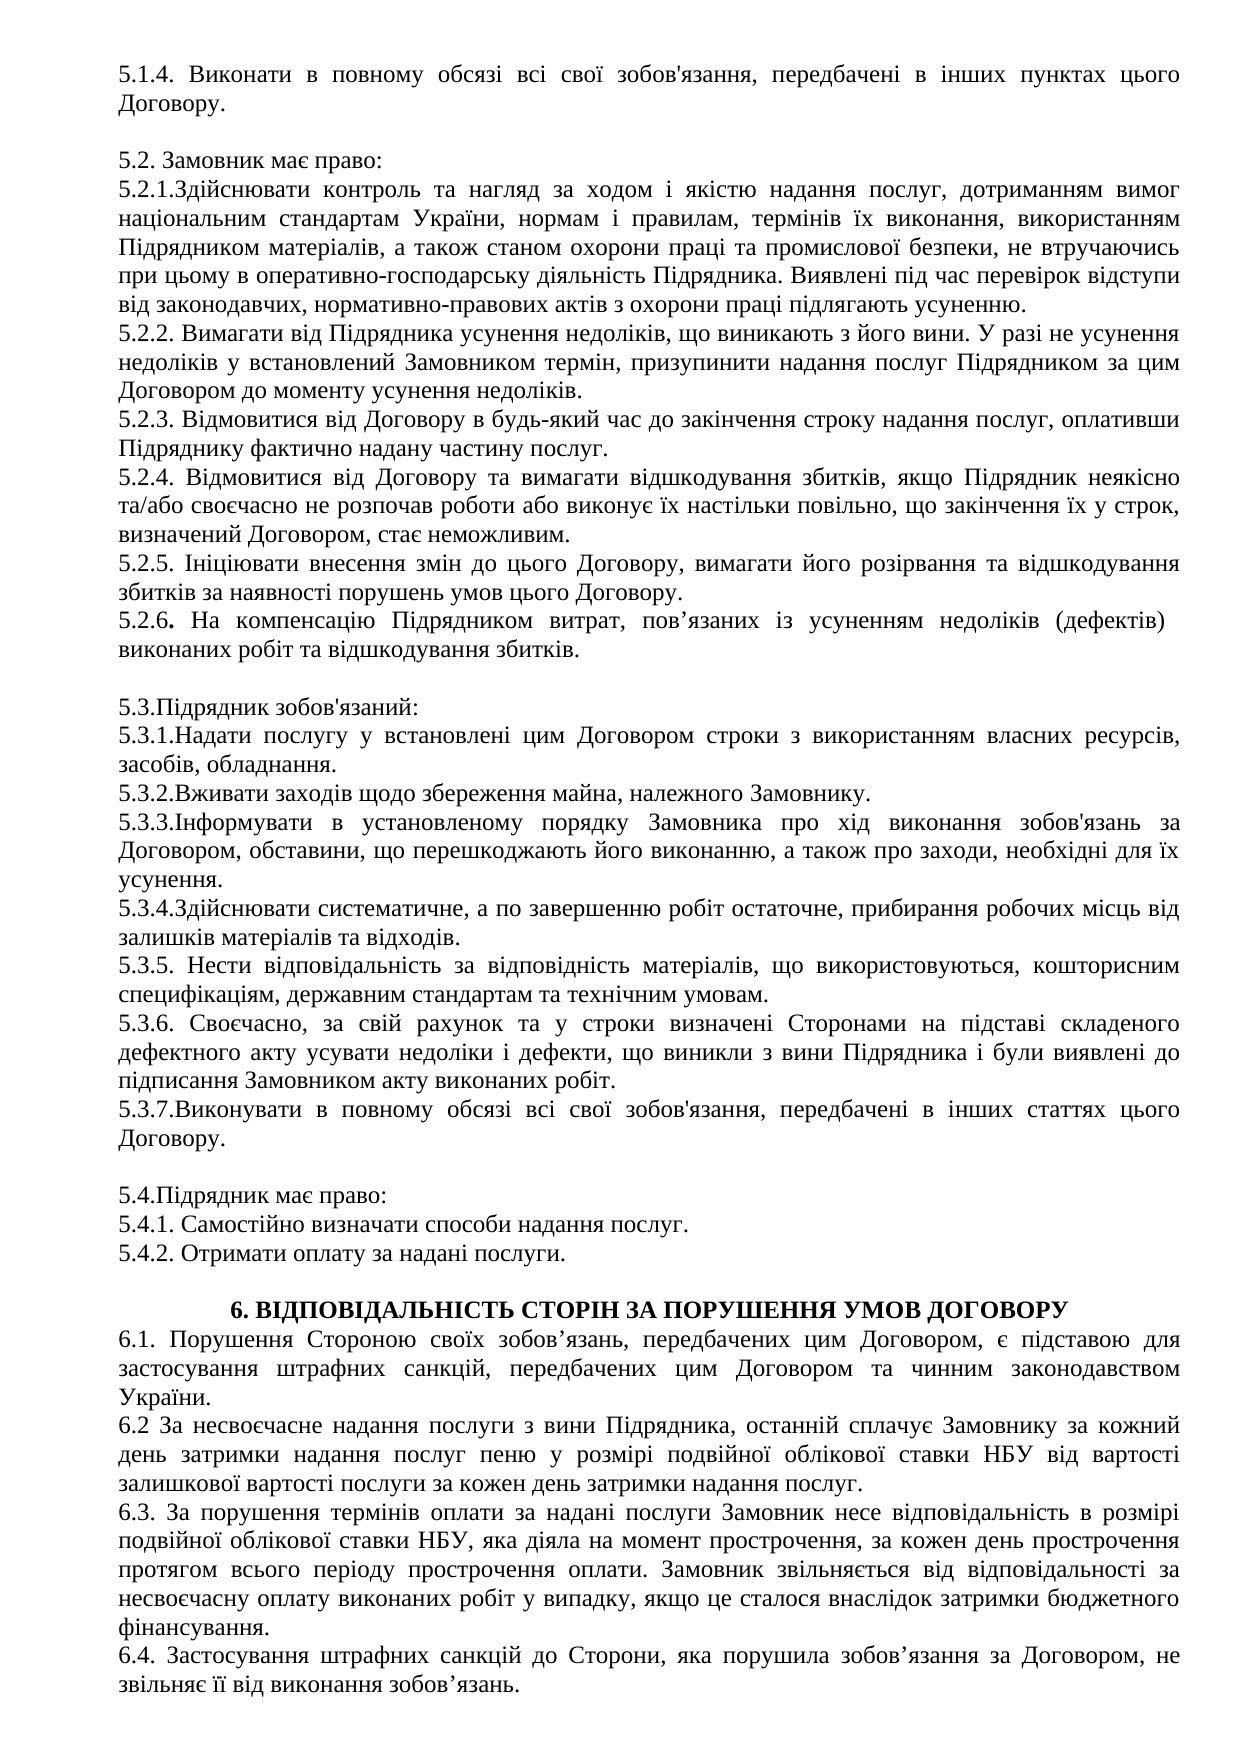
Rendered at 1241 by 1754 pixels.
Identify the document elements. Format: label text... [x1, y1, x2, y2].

list 5.4.2. Отримати оплату за надані послуги. [118, 1238, 1181, 1267]
text 6.1. Порушення Стороною своїх зобов’язань, передбачених цим Договором, є підставою для застосування штрафних санкцій, передбачених цим Договором та чинним законодавством України. [118, 1324, 1181, 1410]
text 5.2.3. Відмовитися від Договору в будь-який час до закінчення строку надання послуг, оплативши Підряднику фактично надану частину послуг. [118, 404, 1181, 462]
text 5.3.5. Нести відповідальність за відповідність матеріалів, що використовуються, кошторисним специфікаціям, державним стандартам та технічним умовам. [118, 950, 1181, 1008]
text 5.3.6. Своєчасно, за свій рахунок та у строки визначені Сторонами на підставі складеного дефектного акту усувати недоліки і дефекти, що виникли з вини Підрядника і були виявлені до підписання Замовником акту виконаних робіт. [118, 1008, 1181, 1094]
text 5.4.Підрядник має право: [118, 1180, 1181, 1209]
text 5.3.4.Здійснювати систематичне, а по завершенню робіт остаточне, прибирання робочих місць від залишків матеріалів та відходів. [118, 893, 1181, 950]
text 5.2.5. Ініціювати внесення змін до цього Договору, вимагати його розірвання та відшкодування збитків за наявності порушень умов цього Договору. [118, 548, 1181, 605]
text 5.3.7.Виконувати в повному обсязі всі свої зобов'язання, передбачені в інших статтях цього Договору. [118, 1094, 1181, 1152]
text 5.3.3.Інформувати в установленому порядку Замовника про хід виконання зобов'язань за Договором, обставини, що перешкоджають його виконанню, а також про заходи, необхідні для їх усунення. [118, 807, 1181, 893]
text 5.2.4. Відмовитися від Договору та вимагати відшкодування збитків, якщо Підрядник неякісно та/або своєчасно не розпочав роботи або виконує їх настільки повільно, що закінчення їх у строк, визначений Договором, стає неможливим. [118, 462, 1181, 548]
text 6.4. Застосування штрафних санкцій до Сторони, яка порушила зобов’язання за Договором, не звільняє її від виконання зобов’язань. [118, 1640, 1181, 1698]
text 5.2. Замовник має право: [118, 145, 1181, 174]
text 5.3.1.Надати послугу у встановлені цим Договором строки з використанням власних ресурсів, засобів, обладнання. [118, 720, 1181, 778]
text 5.3.Підрядник зобов'язаний: [118, 692, 1181, 720]
text 6.2 За несвоєчасне надання послуги з вини Підрядника, останній сплачує Замовнику за кожний день затримки надання послуг пеню у розмірі подвійної облікової ставки НБУ від вартості залишкової вартості послуги за кожен день затримки надання послуг. [118, 1410, 1181, 1497]
text 5.2.1.Здійснювати контроль та нагляд за ходом і якістю надання послуг, дотриманням вимог національним стандартам України, нормам і правилам, термінів їх виконання, використанням Підрядником матеріалів, а також станом охорони праці та промислової безпеки, не втручаючись при цьому в оперативно-господарську діяльність Підрядника. Виявлені під час перевірок відступи від законодавчих, нормативно-правових актів з охорони праці підлягають усуненню. [118, 174, 1181, 318]
text 5.3.2.Вживати заходів щодо збереження майна, належного Замовнику. [118, 778, 1181, 807]
text 5.4.1. Самостійно визначати способи надання послуг. [118, 1209, 1181, 1238]
text 5.1.4. Виконати в повному обсязі всі свої зобов'язання, передбачені в інших пунктах цього Договору. [118, 59, 1181, 117]
text 5.2.6. На компенсацію Підрядником витрат, пов’язаних із усуненням недоліків (дефектів) виконаних робіт та відшкодування збитків. [118, 605, 1167, 663]
text 5.2.2. Вимагати від Підрядника усунення недоліків, що виникають з його вини. У разі не усунення недоліків у встановлений Замовником термін, призупинити надання послуг Підрядником за цим Договором до моменту усунення недоліків. [118, 318, 1181, 404]
text 6. ВІДПОВІДАЛЬНІСТЬ СТОРІН ЗА ПОРУШЕННЯ УМОВ ДОГОВОРУ [118, 1295, 1181, 1324]
text 6.3. За порушення термінів оплати за надані послуги Замовник несе відповідальність в розмірі подвійної облікової ставки НБУ, яка діяла на момент прострочення, за кожен день прострочення протягом всього періоду прострочення оплати. Замовник звільняється від відповідальності за несвоєчасну оплату виконаних робіт у випадку, якщо це сталося внаслідок затримки бюджетного фінансування. [118, 1497, 1181, 1640]
